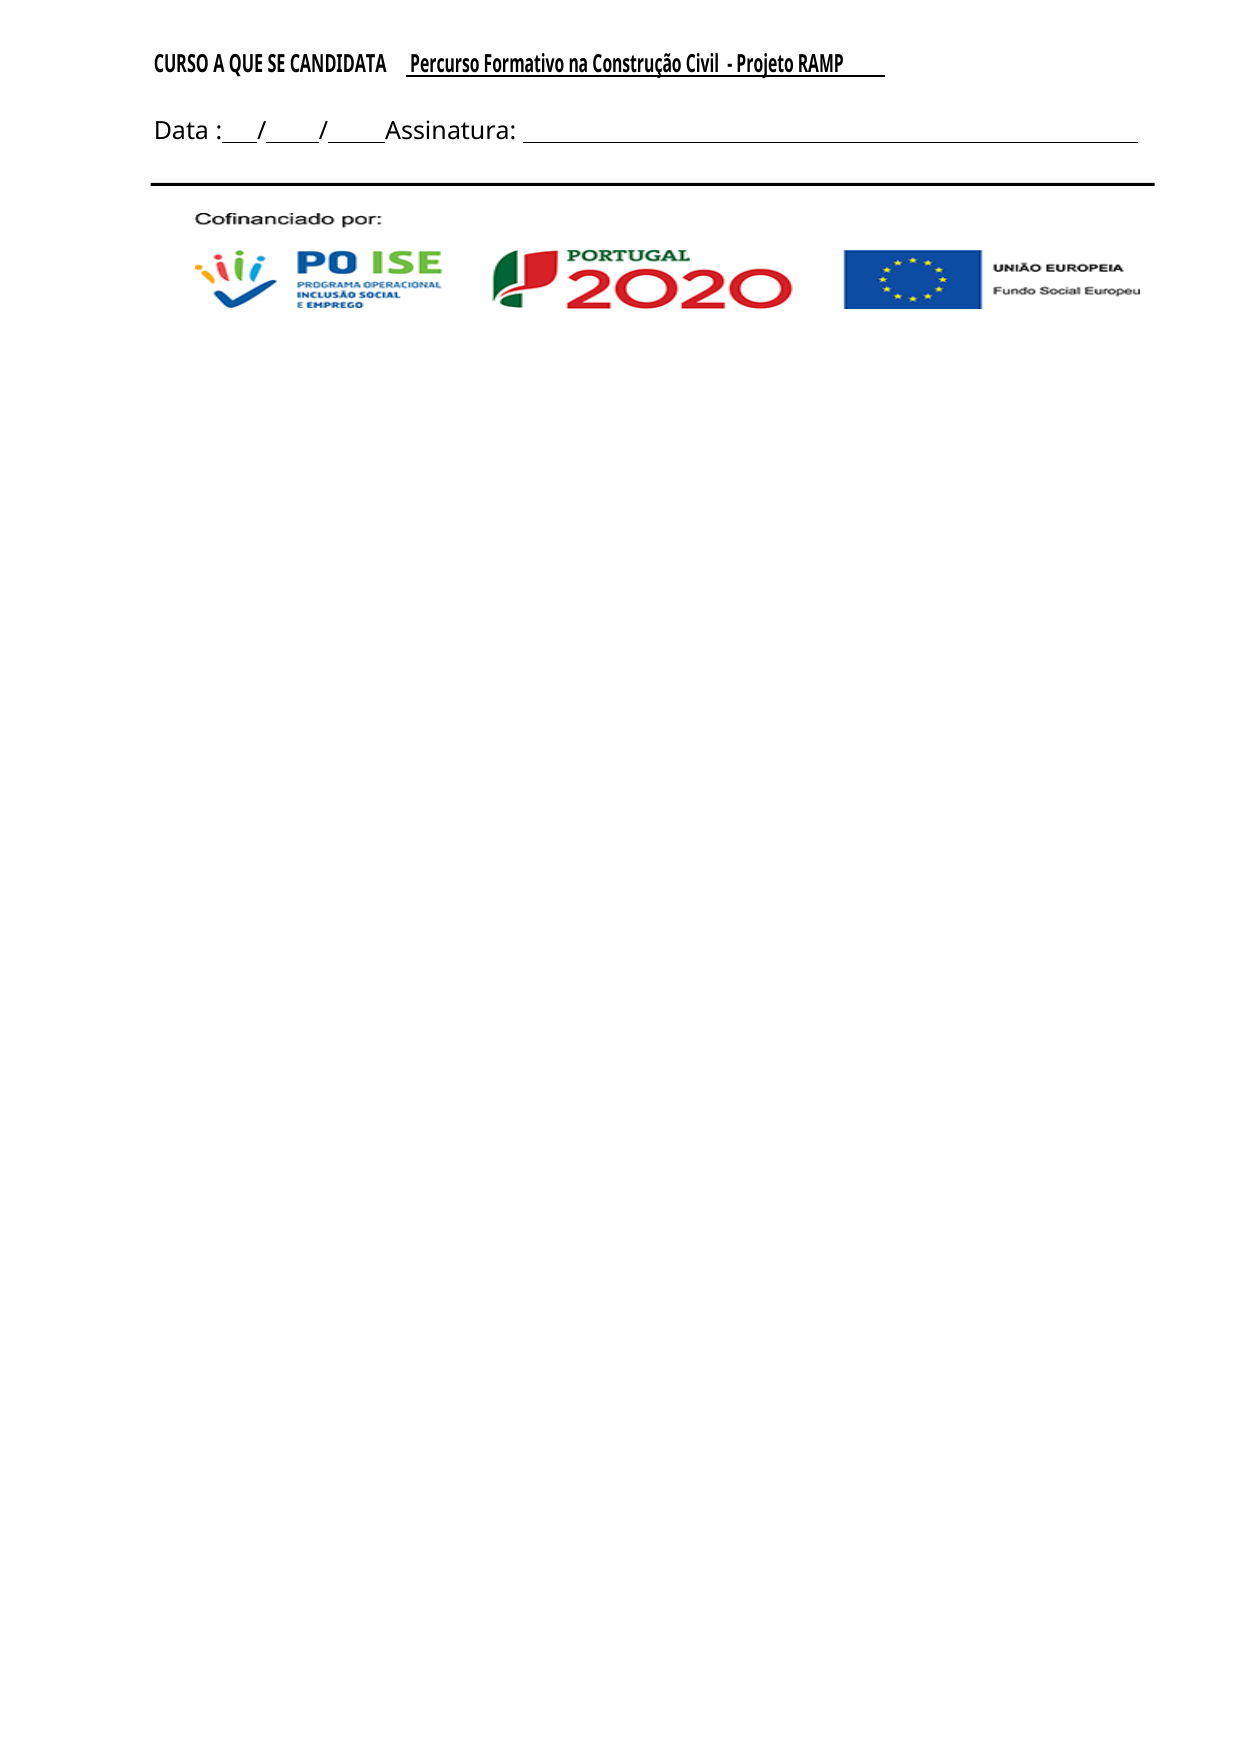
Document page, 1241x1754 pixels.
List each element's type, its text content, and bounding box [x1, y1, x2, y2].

text CURSO A QUE SE CANDIDATA Percurso Formativo na Construção Civil - Projeto RAMP [153, 46, 1165, 80]
text Data : / / Assinatura: [153, 113, 1165, 147]
picture [195, 213, 1140, 309]
